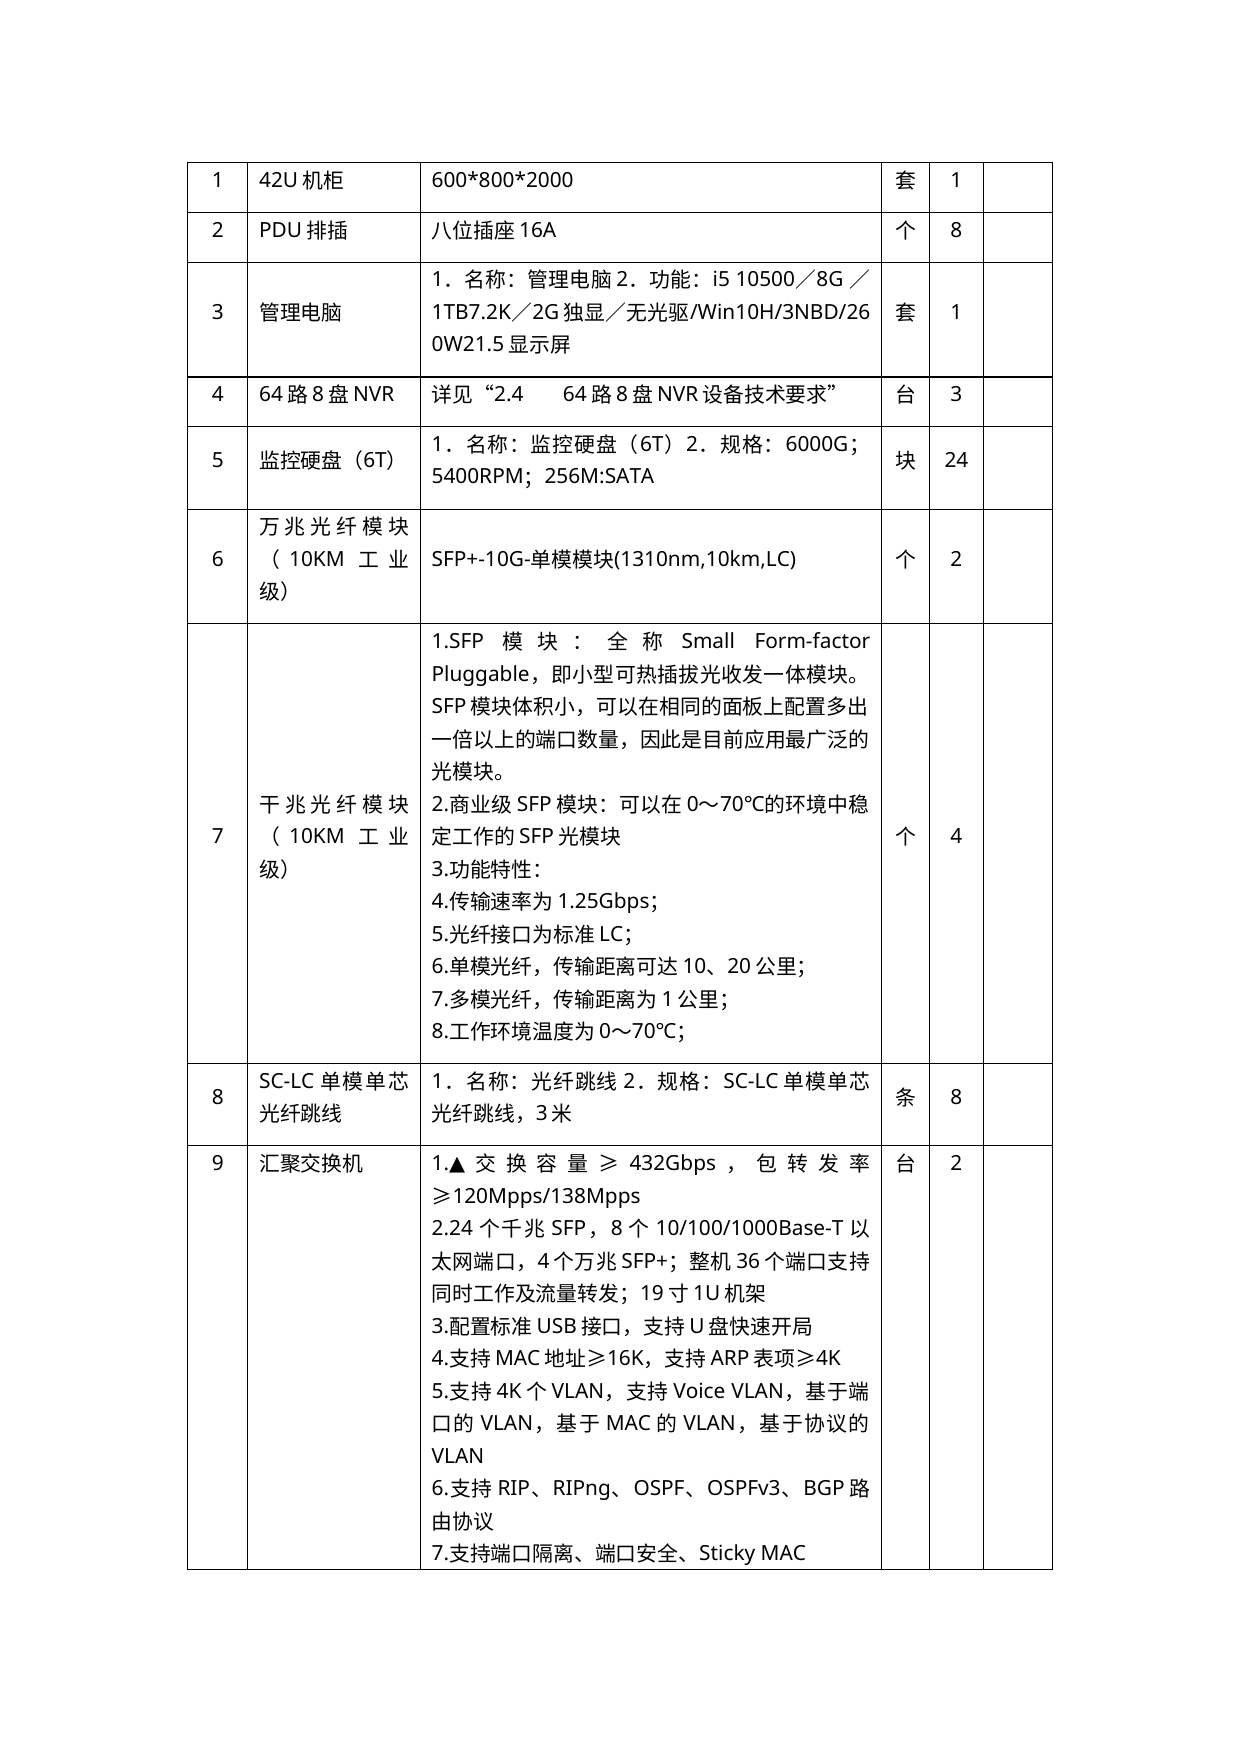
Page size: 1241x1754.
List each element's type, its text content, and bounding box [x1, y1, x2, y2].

table_cell 个 [882, 624, 929, 1063]
table_cell 1 [930, 163, 983, 212]
table_cell 2 [930, 510, 983, 623]
table_cell 8 [188, 1064, 247, 1145]
table_cell [984, 624, 1052, 1063]
table_cell [984, 1146, 1052, 1569]
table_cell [421, 1146, 881, 1569]
table_cell 9 [188, 1146, 247, 1569]
table_cell [984, 427, 1052, 508]
table_cell [984, 1064, 1052, 1145]
table_cell 个 [882, 213, 929, 262]
table_cell 套 [882, 163, 929, 212]
table_cell 24 [930, 427, 983, 508]
table_cell SFP+-10G-单模模块(1310nm,10km,LC) [421, 510, 881, 623]
table_cell 42U机柜 [248, 163, 420, 212]
table_cell 监控硬盘（6T） [248, 427, 420, 508]
table_cell PDU排插 [248, 213, 420, 262]
table_cell [984, 378, 1052, 426]
table_cell [984, 163, 1052, 212]
table_cell 管理电脑 [248, 263, 420, 376]
table_cell 八位插座16A [421, 213, 881, 262]
table_cell 1．名称：光纤跳线2．规格：SC-LC单模单芯光纤跳线，3米 [421, 1064, 881, 1145]
table_cell [984, 213, 1052, 262]
table_cell SC-LC单模单芯光纤跳线 [248, 1064, 420, 1145]
table_cell 4 [930, 624, 983, 1063]
table_cell 条 [882, 1064, 929, 1145]
table_cell 块 [882, 427, 929, 508]
table_cell 5 [188, 427, 247, 508]
table_cell 台 [882, 378, 929, 426]
table_cell 600*800*2000 [421, 163, 881, 212]
table_cell [984, 263, 1052, 376]
table_cell 台 [882, 1146, 929, 1569]
table_cell [984, 510, 1052, 623]
table_cell 7 [188, 624, 247, 1063]
table_cell 8 [930, 1064, 983, 1145]
table_cell 8 [930, 213, 983, 262]
table_cell 64路8盘NVR [248, 378, 420, 426]
table_cell 套 [882, 263, 929, 376]
table_cell 3 [188, 263, 247, 376]
table_cell 汇聚交换机 [248, 1146, 420, 1569]
table_cell 个 [882, 510, 929, 623]
table_cell 6 [188, 510, 247, 623]
table_cell 3 [930, 378, 983, 426]
table_cell 1．名称：监控硬盘（6T）2．规格：6000G；5400RPM；256M:SATA [421, 427, 881, 508]
table_cell 4 [188, 378, 247, 426]
table_cell 干兆光纤模块（10KM工业级） [248, 624, 420, 1063]
table_cell 2 [188, 213, 247, 262]
table_cell 详见“2.4 64路8盘NVR设备技术要求” [421, 378, 881, 426]
table_cell 2 [930, 1146, 983, 1569]
table_cell 1 [188, 163, 247, 212]
table_cell 1.SFP模块：全称Small Form-factor Pluggable，即小型可热插拔光收发一体模块。 SFP模块体积小，可以在相同的面板上配置多出一倍以上的端口数量，因此是目前应用最广泛的光模块。 2.商业级SFP模块：可以在0～70℃的环境中稳定工作的SFP光模块 3.功能特性： 4.传输速率为1.25Gbps； 5.光纤接口为标准LC； 6.单模光纤，传输距离可达10、20公里； 7.多模光纤，传输距离为1公里； 8.工作环境温度为0～70℃； [421, 624, 881, 1063]
table_cell 1 [930, 263, 983, 376]
table_cell 1．名称：管理电脑2．功能：i5 10500／8G ／1TB7.2K／2G独显／无光驱/Win10H/3NBD/260W21.5显示屏 [421, 263, 881, 376]
table_cell 万兆光纤模块（10KM工业级） [248, 510, 420, 623]
